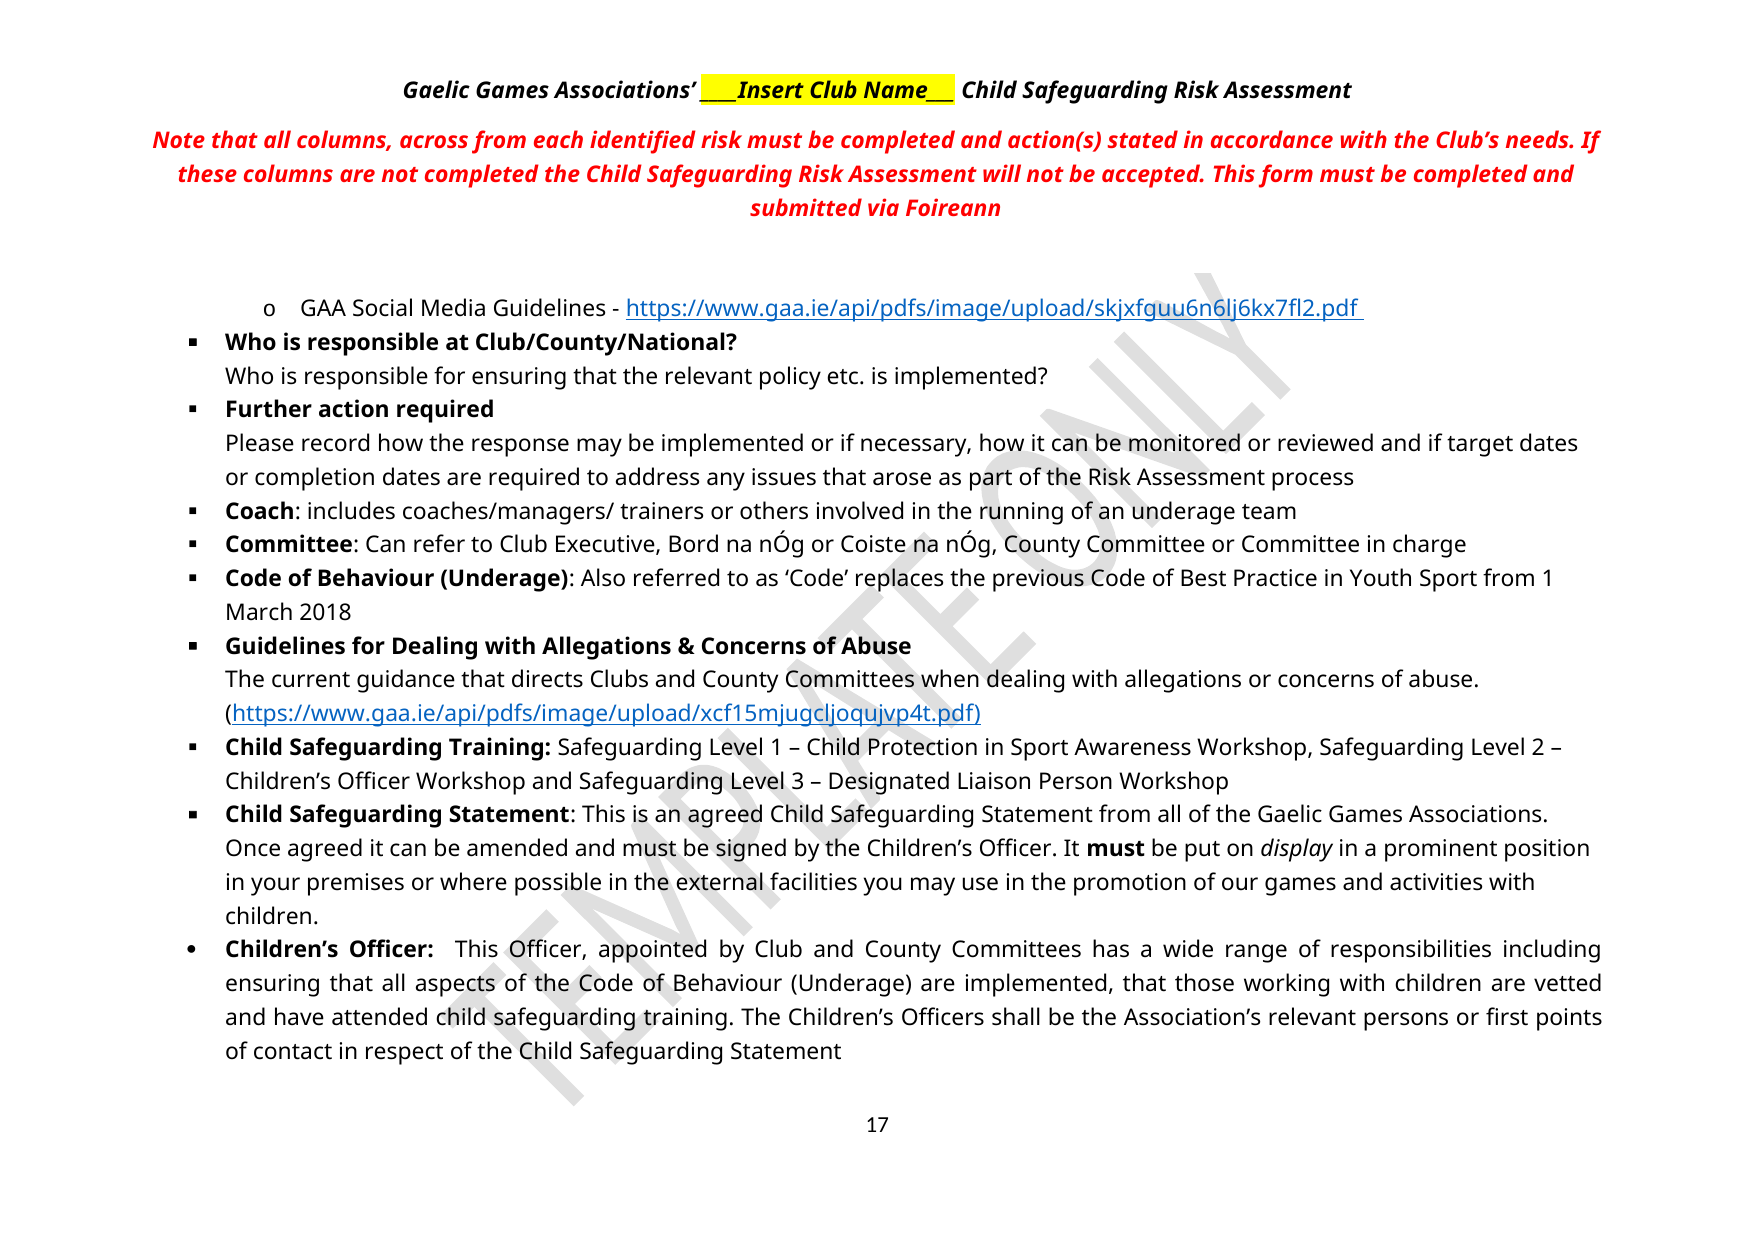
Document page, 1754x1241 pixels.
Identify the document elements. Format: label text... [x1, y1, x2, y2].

list Further action required [187, 393, 1604, 425]
list Please record how the response may be implemented or if necessary, how it can be monitored or reviewed and if target dates or completion dates are required to address any issues that arose as part of the Risk Assessment process [225, 427, 1604, 492]
list Child Safeguarding Statement: This is an agreed Child Safeguarding Statement from all of the Gaelic Games Associations. Once agreed it can be amended and must be signed by the Children’s Officer. It must be put on display in a prominent position in your premises or where possible in the external facilities you may use in the promotion of our games and activities with children. [187, 798, 1604, 931]
list GAA Social Media Guidelines - https://www.gaa.ie/api/pdfs/image/upload/skjxfguu6n6lj6kx7fl2.pdf [262, 292, 1604, 323]
list Child Safeguarding Training: Safeguarding Level 1 – Child Protection in Sport Awareness Workshop, Safeguarding Level 2 – Children’s Officer Workshop and Safeguarding Level 3 – Designated Liaison Person Workshop [187, 731, 1604, 796]
list Committee: Can refer to Club Executive, Bord na nÓg or Coiste na nÓg, County Committee or Committee in charge [187, 528, 1604, 560]
list Code of Behaviour (Underage): Also referred to as ‘Code’ replaces the previous Code of Best Practice in Youth Sport from 1 March 2018 [187, 562, 1604, 627]
list Who is responsible for ensuring that the relevant policy etc. is implemented? [225, 360, 1604, 391]
list Coach: includes coaches/managers/ trainers or others involved in the running of an underage team [187, 495, 1604, 526]
list Who is responsible at Club/County/National? [187, 326, 1604, 357]
list The current guidance that directs Clubs and County Committees when dealing with allegations or concerns of abuse. (https://www.gaa.ie/api/pdfs/image/upload/xcf15mjugcljoqujvp4t.pdf) [225, 663, 1604, 728]
list Guidelines for Dealing with Allegations & Concerns of Abuse [187, 630, 1604, 661]
list Children’s Officer: This Officer, appointed by Club and County Committees has a wide range of responsibilities including ensuring that all aspects of the Code of Behaviour (Underage) are implemented, that those working with children are vetted and have attended child safeguarding training. The Children’s Officers shall be the Association’s relevant persons or first points of contact in respect of the Child Safeguarding Statement [187, 933, 1604, 1066]
